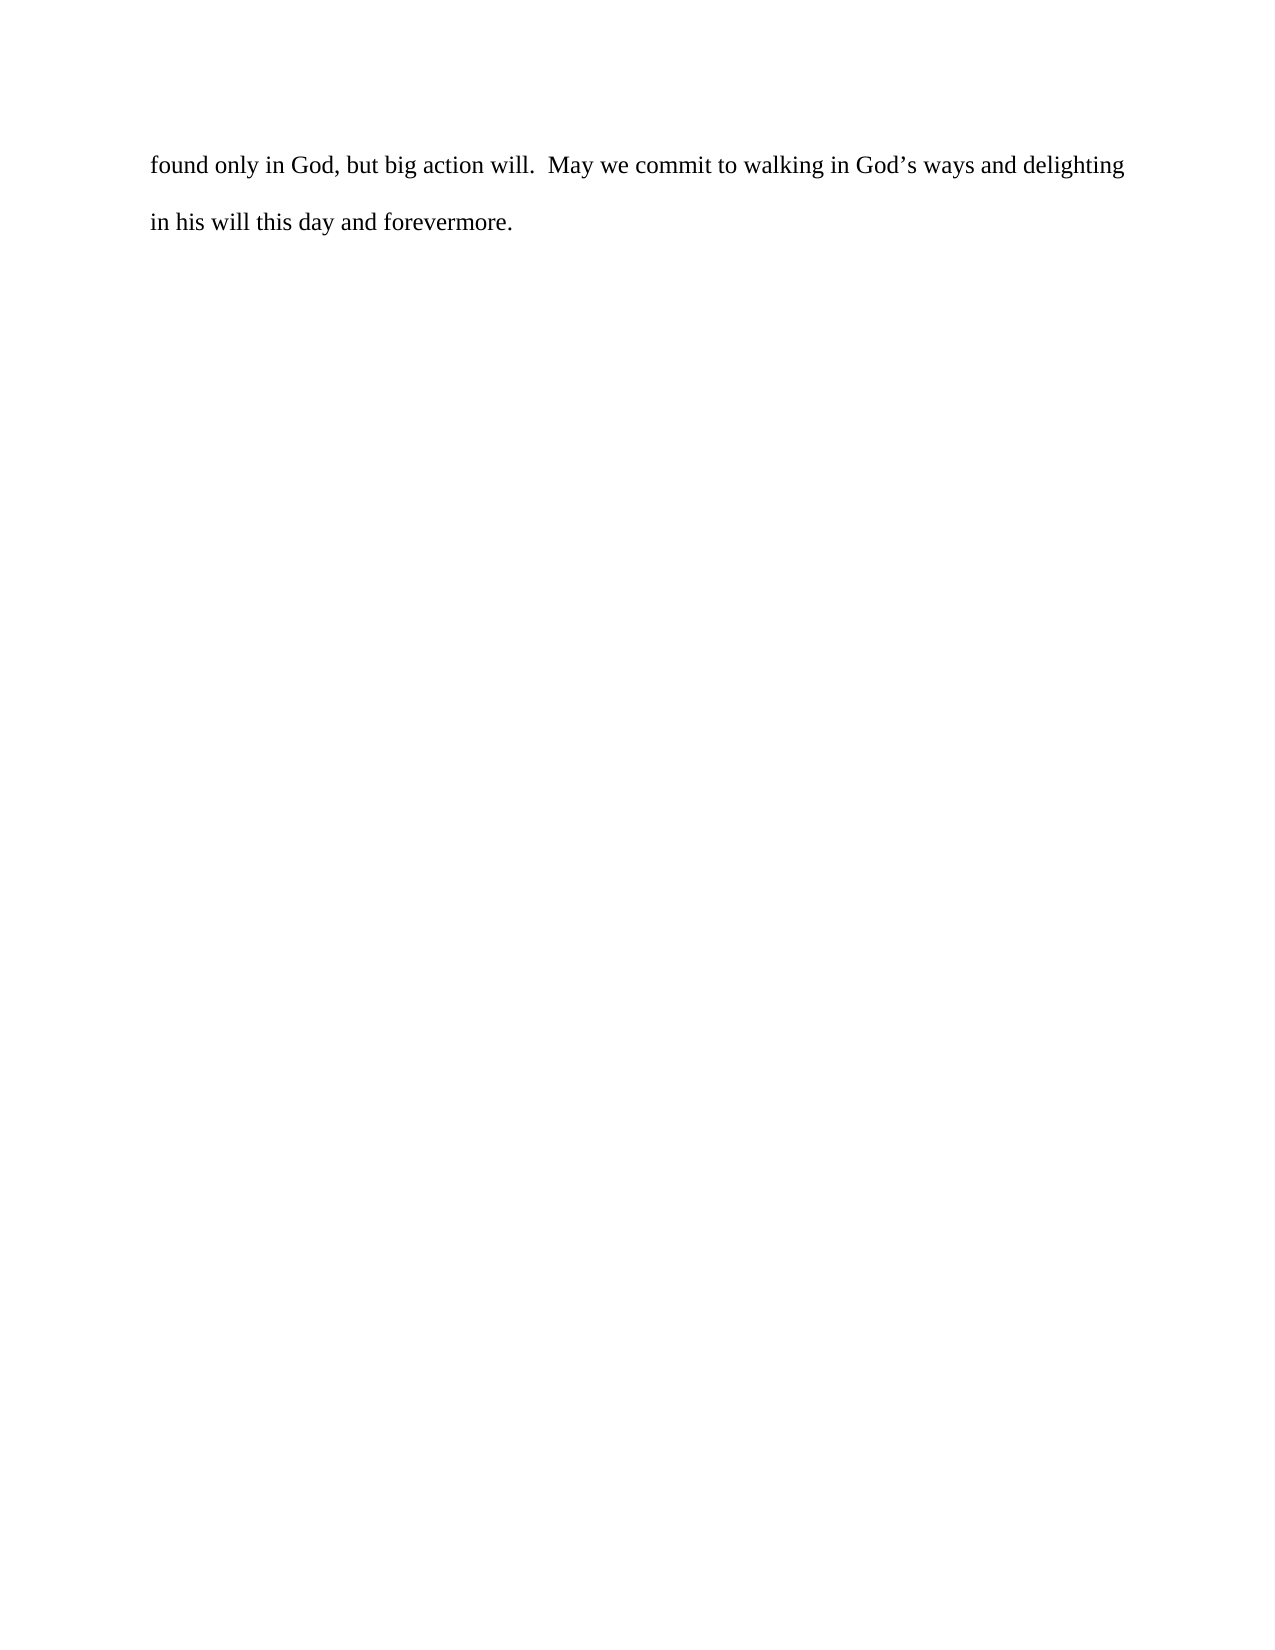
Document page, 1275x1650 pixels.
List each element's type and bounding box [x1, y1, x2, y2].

text [150, 150, 1125, 236]
